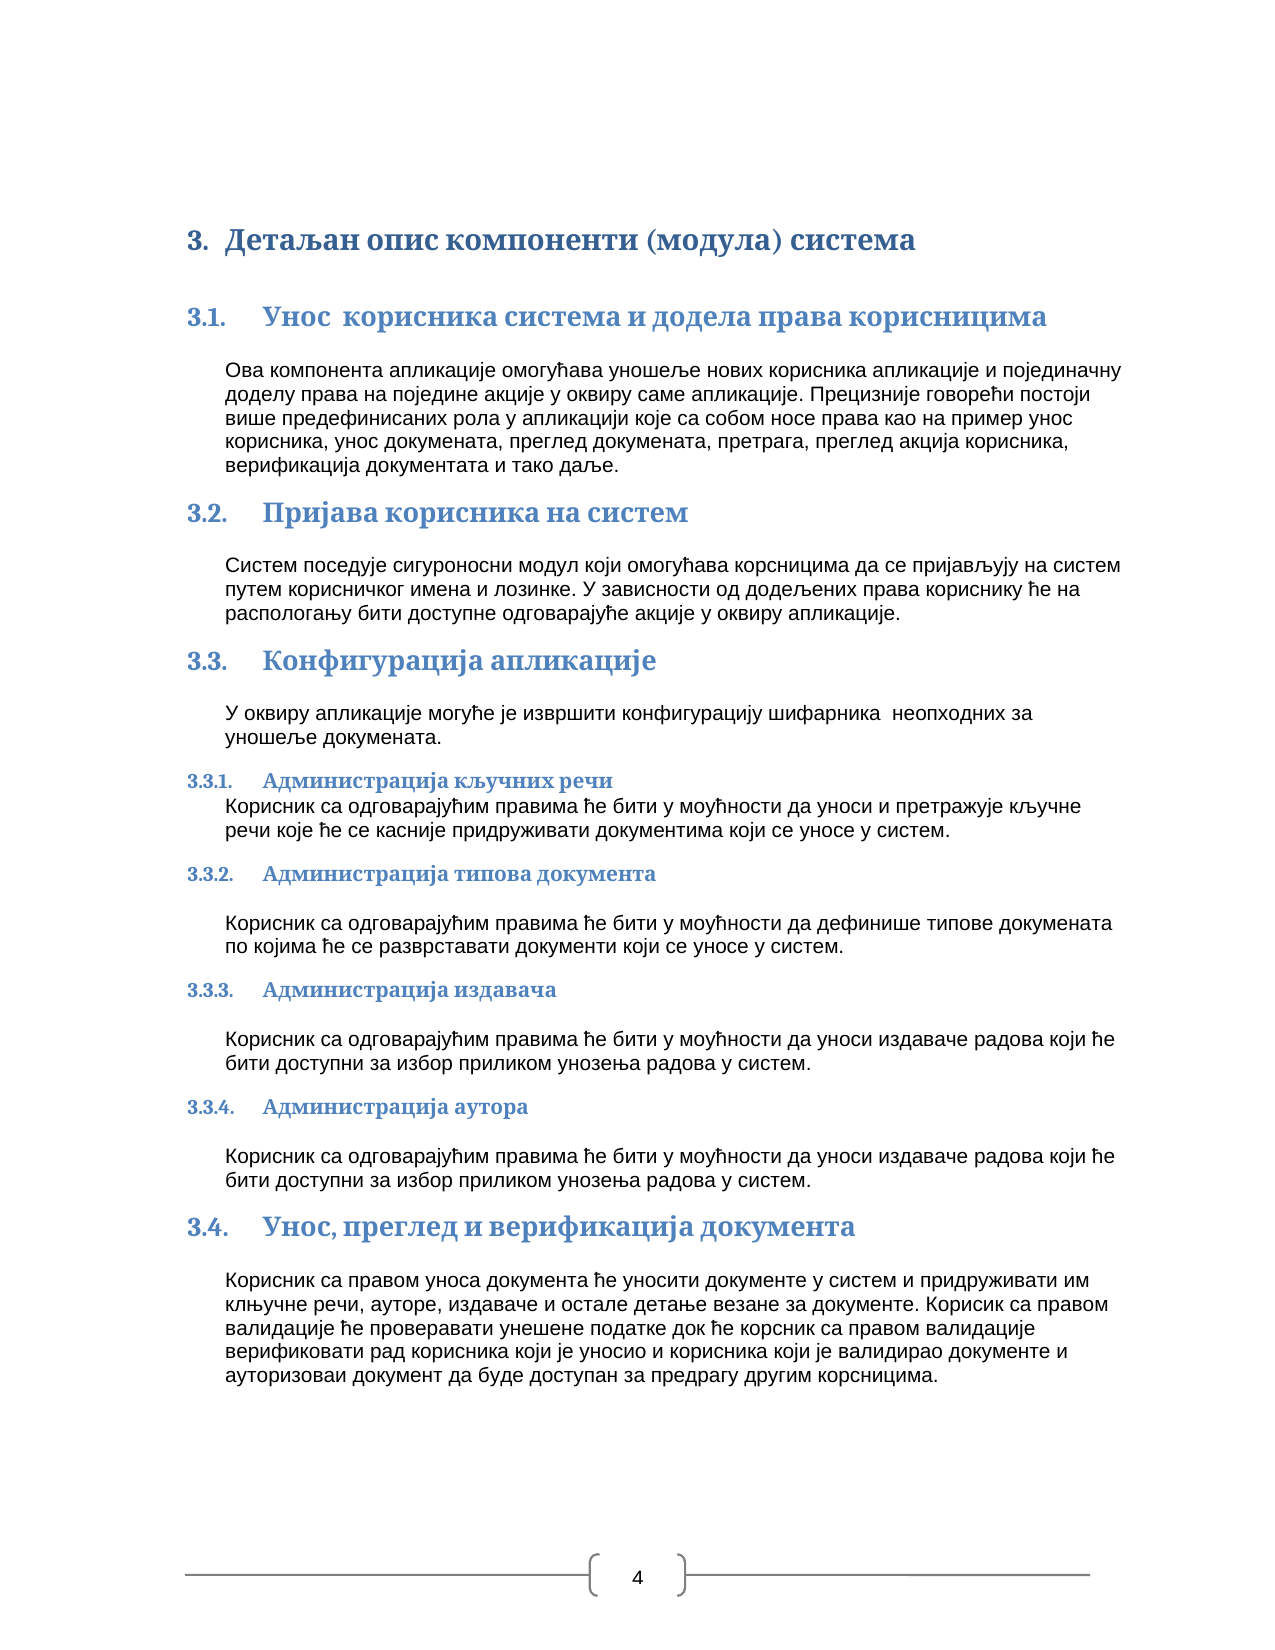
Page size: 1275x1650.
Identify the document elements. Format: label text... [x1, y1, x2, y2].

text У оквиру апликације могуће је извршити конфигурацију шифарника неопходних за уношеље докумената. [225, 701, 1125, 749]
text Корисник са правом уноса документа ће уносити документе у систем и придруживати им клњучне речи, ауторе, издаваче и остале детање везане за документе. Корисик са правом валидације ће проверавати унешене податке док ће корсник са правом валидације верификовати рад корисника који је уносио и корисника који је валидирао документе и ауторизоваи документ да буде доступан за предрагу другим корсницима. [225, 1267, 1125, 1387]
subtitle Унос, преглед и верификација документа [187, 1212, 1125, 1243]
subtitle Администрација аутора [187, 1096, 1125, 1120]
subtitle Детаљан опис компоненти (модула) система [187, 224, 1125, 257]
subtitle Администрација издавача [187, 979, 1125, 1003]
text Корисник са одговарајућим правима ће бити у моућности да дефинише типове докумената по којима ће се разврставати документи који се уносе у систем. [225, 910, 1125, 958]
subtitle Администрација типова документа [187, 862, 1125, 886]
text Ова компонента апликације омогућава уношеље нових корисника апликације и појединачну доделу права на поједине акције у оквиру саме апликације. Прецизније говорећи постоји више предефинисаних рола у апликацији које са собом носе права као на пример унос корисника, унос докумената, преглед докумената, претрага, преглед акција корисника, верификација документата и тако даље. [225, 357, 1125, 477]
text Систем поседује сигуроносни модул који омогућава корсницима да се пријављују на систем путем корисничког имена и лозинке. У зависности од додељених права кориснику ће на распологању бити доступне одговарајуће акције у оквиру апликације. [225, 553, 1125, 625]
text Корисник са одговарајућим правима ће бити у моућности да уноси издаваче радова који ће бити доступни за избор приликом унозења радова у систем. [225, 1027, 1125, 1075]
text Корисник са одговарајућим правима ће бити у моућности да уноси и претражује кључне речи које ће се касније придруживати документима који се уносе у систем. [225, 794, 1125, 842]
subtitle Администрација кључних речи [187, 770, 1125, 794]
subtitle Конфигурација апликације [187, 646, 1125, 677]
text Корисник са одговарајућим правима ће бити у моућности да уноси издаваче радова који ће бити доступни за избор приликом унозења радова у систем. [225, 1144, 1125, 1192]
subtitle Пријава корисника на систем [187, 498, 1125, 529]
subtitle Унос корисника система и додела права корисницима [187, 302, 1125, 333]
